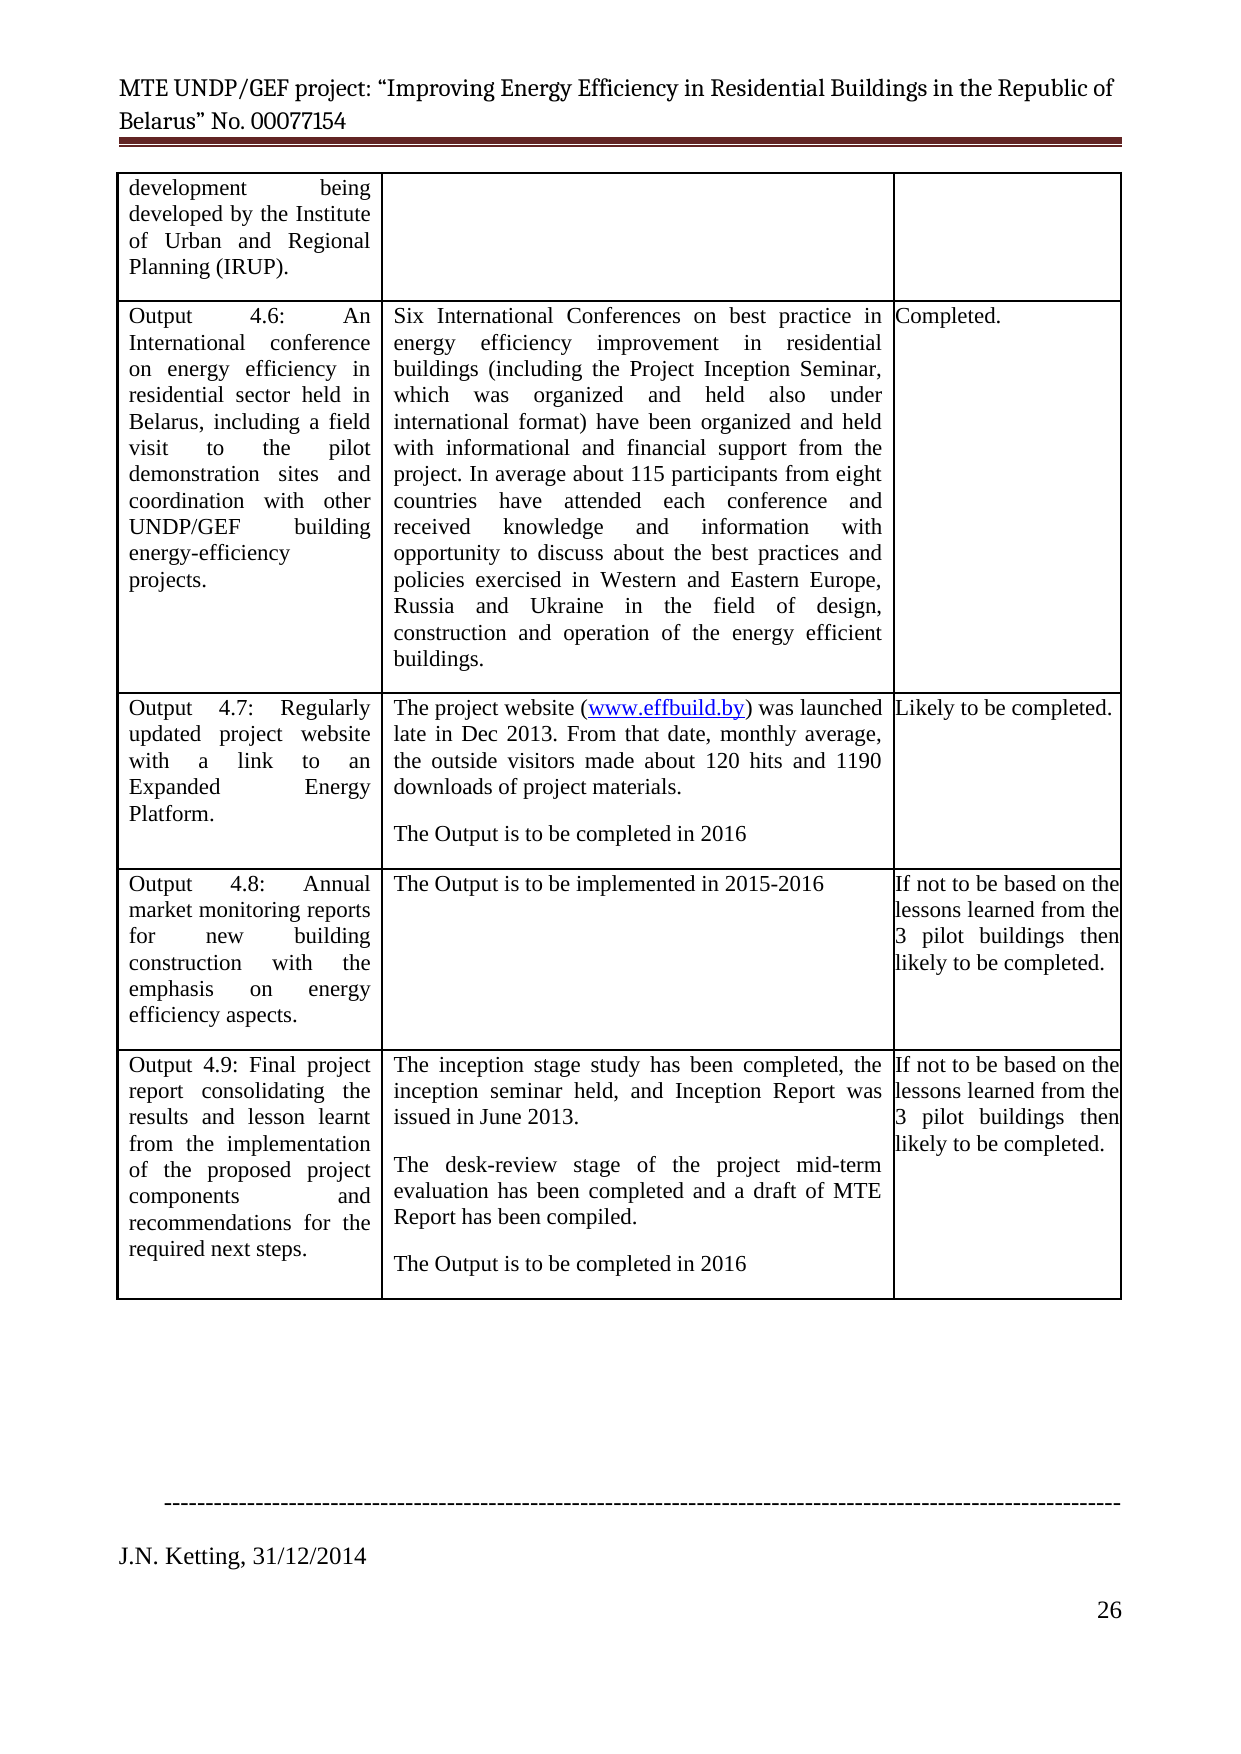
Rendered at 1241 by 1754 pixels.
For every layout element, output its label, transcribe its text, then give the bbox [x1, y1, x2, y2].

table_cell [383, 174, 893, 300]
table_cell If not to be based on the lessons learned from the 3 pilot buildings then likely to be completed. [895, 1051, 1120, 1298]
table_cell The project website (www.effbuild.by) was launched late in Dec 2013. From that date, monthly average, the outside visitors made about 120 hits and 1190 downloads of project materials. The Output is to be completed in 2016 [383, 694, 893, 868]
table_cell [895, 174, 1120, 300]
table_cell Six International Conferences on best practice in energy efficiency improvement in residential buildings (including the Project Inception Seminar, which was organized and held also under international format) have been organized and held with informational and financial support from the project. In average about 115 participants from eight countries have attended each conference and received knowledge and information with opportunity to discuss about the best practices and policies exercised in Western and Eastern Europe, Russia and Ukraine in the field of design, construction and operation of the energy efficient buildings. [383, 302, 893, 692]
table_cell Likely to be completed. [895, 694, 1120, 868]
table_cell Output 4.9: Final project report consolidating the results and lesson learnt from the implementation of the proposed project components and recommendations for the required next steps. [119, 1051, 381, 1298]
table_cell Completed. [895, 302, 1120, 692]
table_cell Output 4.8: Annual market monitoring reports for new building construction with the emphasis on energy efficiency aspects. [119, 870, 381, 1049]
table_cell Output 4.6: An International conference on energy efficiency in residential sector held in Belarus, including a field visit to the pilot demonstration sites and coordination with other UNDP/GEF building energy-efficiency projects. [119, 302, 381, 692]
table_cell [119, 174, 381, 300]
table_cell The inception stage study has been completed, the inception seminar held, and Inception Report was issued in June 2013. The desk-review stage of the project mid-term evaluation has been completed and a draft of MTE Report has been compiled. The Output is to be completed in 2016 [383, 1051, 893, 1298]
table_cell Output 4.7: Regularly updated project website with a link to an Expanded Energy Platform. [119, 694, 381, 868]
table_cell If not to be based on the lessons learned from the 3 pilot buildings then likely to be completed. [895, 870, 1120, 1049]
table_cell The Output is to be implemented in 2015-2016 [383, 870, 893, 1049]
